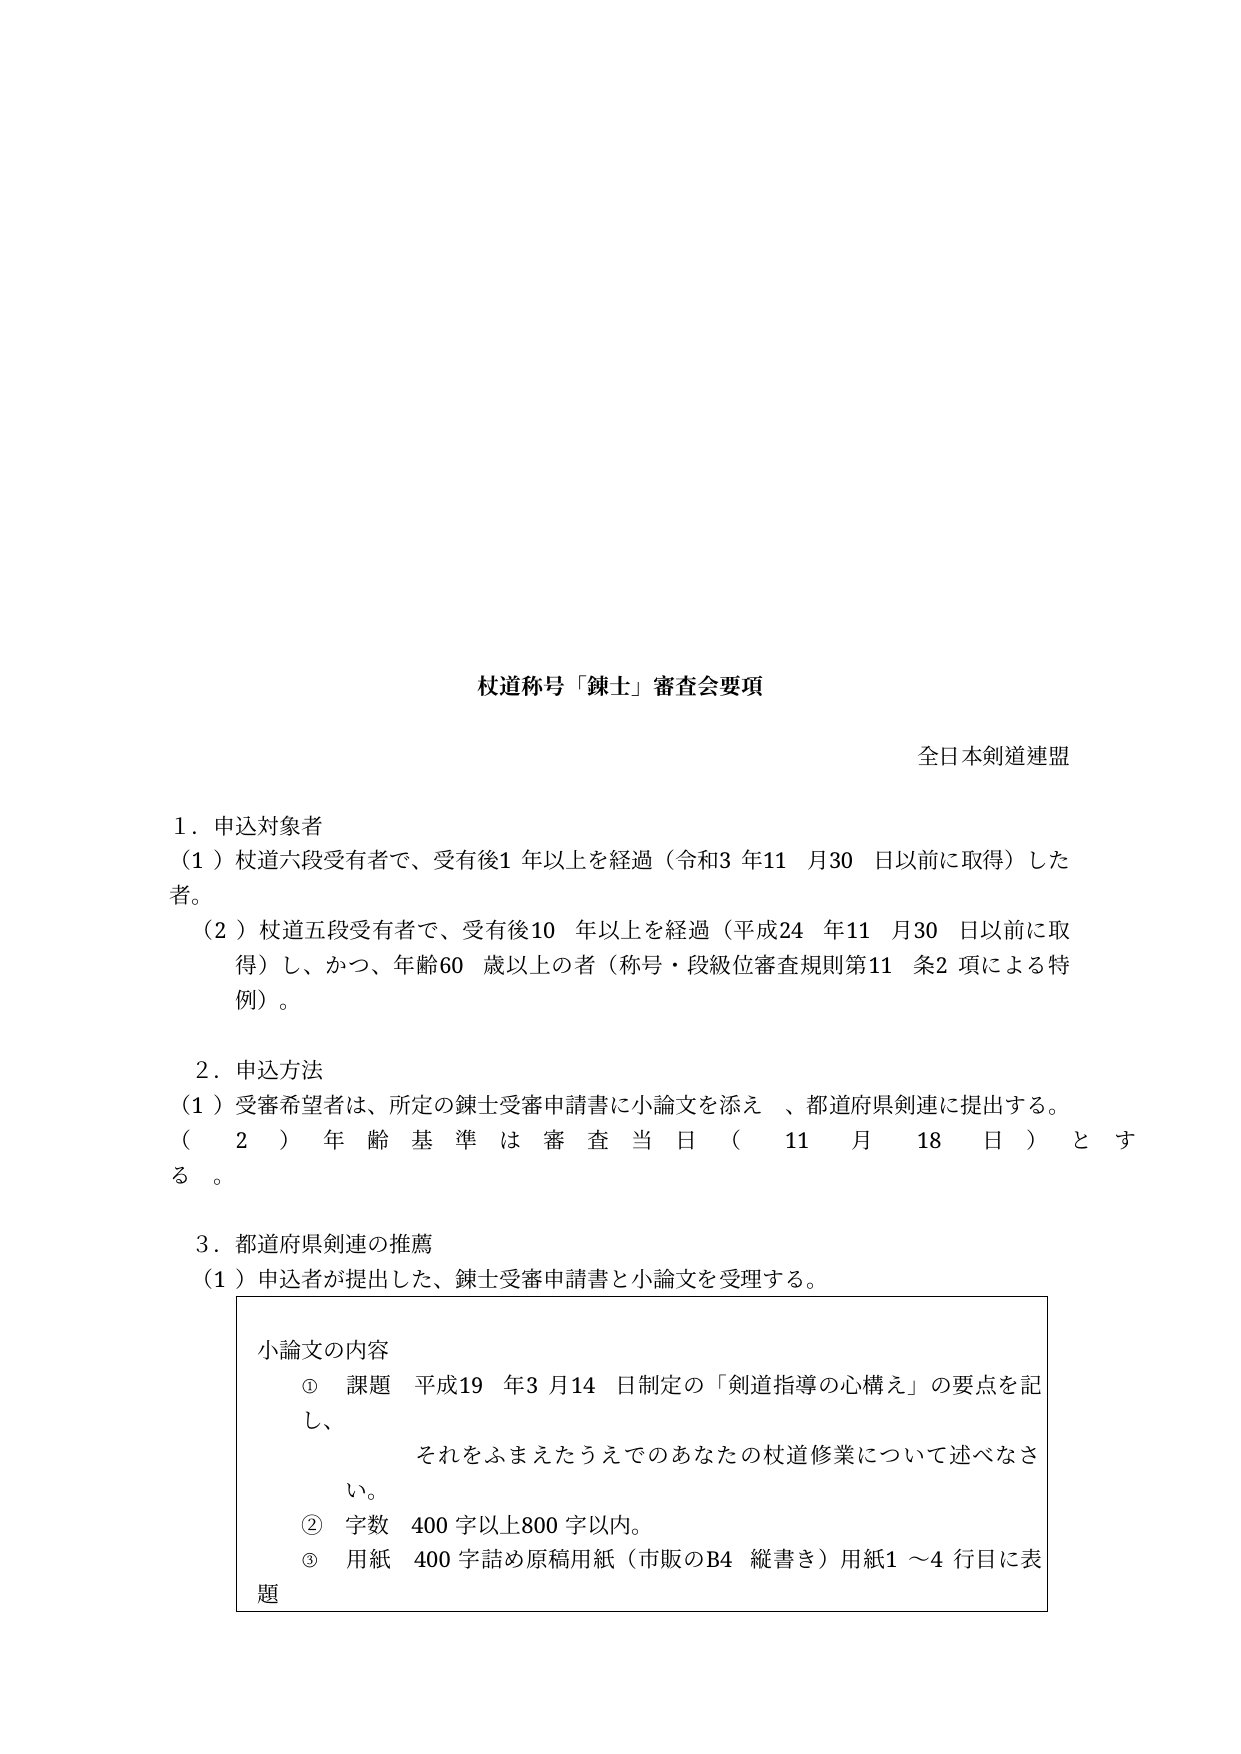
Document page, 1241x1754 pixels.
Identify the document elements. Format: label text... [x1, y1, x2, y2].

text （1）杖道六段受有者で、受有後1年以上を経過（令和3年11月30日以前に取得）した者。 [169, 842, 1071, 912]
text １．申込対象者 [169, 807, 1071, 842]
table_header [237, 1297, 1047, 1611]
text （1）申込者が提出した、錬士受審申請書と小論文を受理する。 [170, 1261, 1071, 1296]
text ３．都道府県剣連の推薦 [170, 1226, 1071, 1261]
text （2）年齢基準は審査当日（11月18日）とする。 [169, 1121, 1071, 1191]
text 杖道称号「錬士」審査会要項 [169, 668, 1071, 702]
text ２．申込方法 [170, 1051, 1071, 1086]
text （2）杖道五段受有者で、受有後10年以上を経過（平成24年11月30日以前に取得）し、かつ、年齢60歳以上の者（称号・段級位審査規則第11条2項による特例）。 [170, 912, 1071, 1017]
text （1）受審希望者は、所定の錬士受審申請書に小論文を添え、都道府県剣連に提出する。 [169, 1086, 1071, 1121]
text 全日本剣道連盟 [169, 737, 1071, 772]
